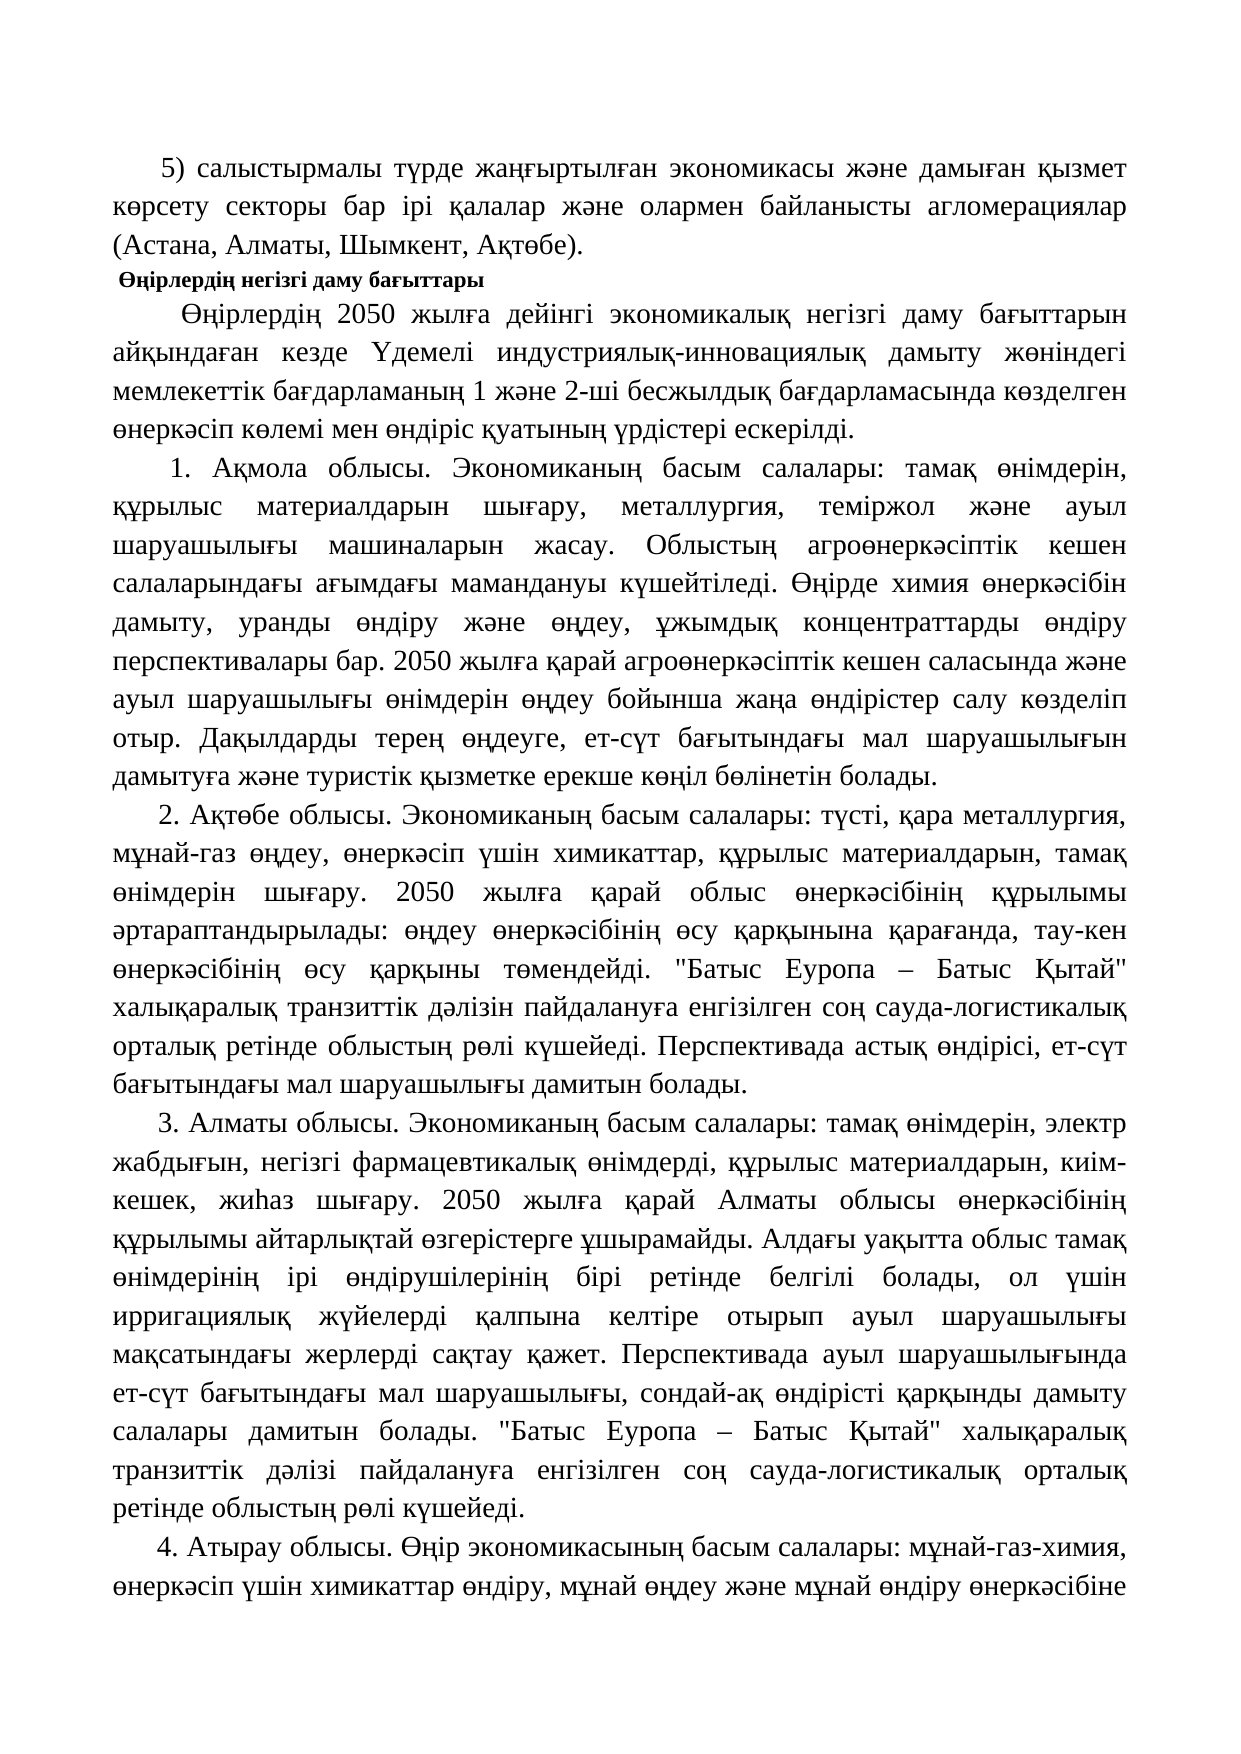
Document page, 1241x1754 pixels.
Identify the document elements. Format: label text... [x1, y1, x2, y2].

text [112, 1529, 1128, 1601]
text 5) салыстырмалы түрде жаңғыртылған экономикасы және дамыған қызмет көрсету секторы бар ірі қалалар және олармен байланысты агломерациялар (Астана, Алматы, Шымкент, Ақтөбе). [112, 150, 1128, 261]
text 2. Ақтөбе облысы. Экономиканың басым салалары: түсті, қара металлургия, мұнай-газ өңдеу, өнеркәсіп үшін химикаттар, құрылыс материалдарын, тамақ өнімдерін шығару. 2050 жылға қарай облыс өнеркәсібінің құрылымы әртараптандырылады: өңдеу өнеркәсібінің өсу қарқынына қарағанда, тау-кен өнеркәсібінің өсу қарқыны төмендейді. "Батыс Еуропа – Батыс Қытай" халықаралық транзиттік дәлізін пайдалануға енгізілген соң сауда-логистикалық орталық ретінде облыстың рөлі күшейеді. Перспективада астық өндірісі, ет-сүт бағытындағы мал шаруашылығы дамитын болады. [112, 797, 1128, 1100]
text 3. Алматы облысы. Экономиканың басым салалары: тамақ өнімдерін, электр жабдығын, негізгі фармацевтикалық өнімдерді, құрылыс материалдарын, киім-кешек, жиһаз шығару. 2050 жылға қарай Алматы облысы өнеркәсібінің құрылымы айтарлықтай өзгерістерге ұшырамайды. Алдағы уақытта облыс тамақ өнімдерінің ірі өндірушілерінің бірі ретінде белгілі болады, ол үшін ирригациялық жүйелерді қалпына келтіре отырып ауыл шаруашылығы мақсатындағы жерлерді сақтау қажет. Перспективада ауыл шаруашылығында ет-сүт бағытындағы мал шаруашылығы, сондай-ақ өндірісті қарқынды дамыту салалары дамитын болады. "Батыс Еуропа – Батыс Қытай" халықаралық транзиттік дәлізі пайдалануға енгізілген соң сауда-логистикалық орталық ретінде облыстың рөлі күшейеді. [112, 1105, 1128, 1524]
text Өңірлердің 2050 жылға дейінгі экономикалық негізгі даму бағыттарын айқындаған кезде Үдемелі индустриялық-инновациялық дамыту жөніндегі мемлекеттік бағдарламаның 1 және 2-ші бесжылдық бағдарламасында көзделген өнеркәсіп көлемі мен өндіріс қуатының үрдістері ескерілді. [112, 296, 1128, 445]
text Өңірлердің негізгі даму бағыттары [112, 266, 1128, 292]
text 1. Ақмола облысы. Экономиканың басым салалары: тамақ өнімдерін, құрылыс материалдарын шығару, металлургия, теміржол және ауыл шаруашылығы машиналарын жасау. Облыстың агроөнеркәсіптік кешен салаларындағы ағымдағы мамандануы күшейтіледі. Өңірде химия өнеркәсібін дамыту, уранды өндіру және өңдеу, ұжымдық концентраттарды өндіру перспективалары бар. 2050 жылға қарай агроөнеркәсіптік кешен саласында және ауыл шаруашылығы өнімдерін өңдеу бойынша жаңа өндірістер салу көзделіп отыр. Дақылдарды терең өңдеуге, ет-сүт бағытындағы мал шаруашылығын дамытуға және туристік қызметке ерекше көңіл бөлінетін болады. [112, 450, 1128, 792]
